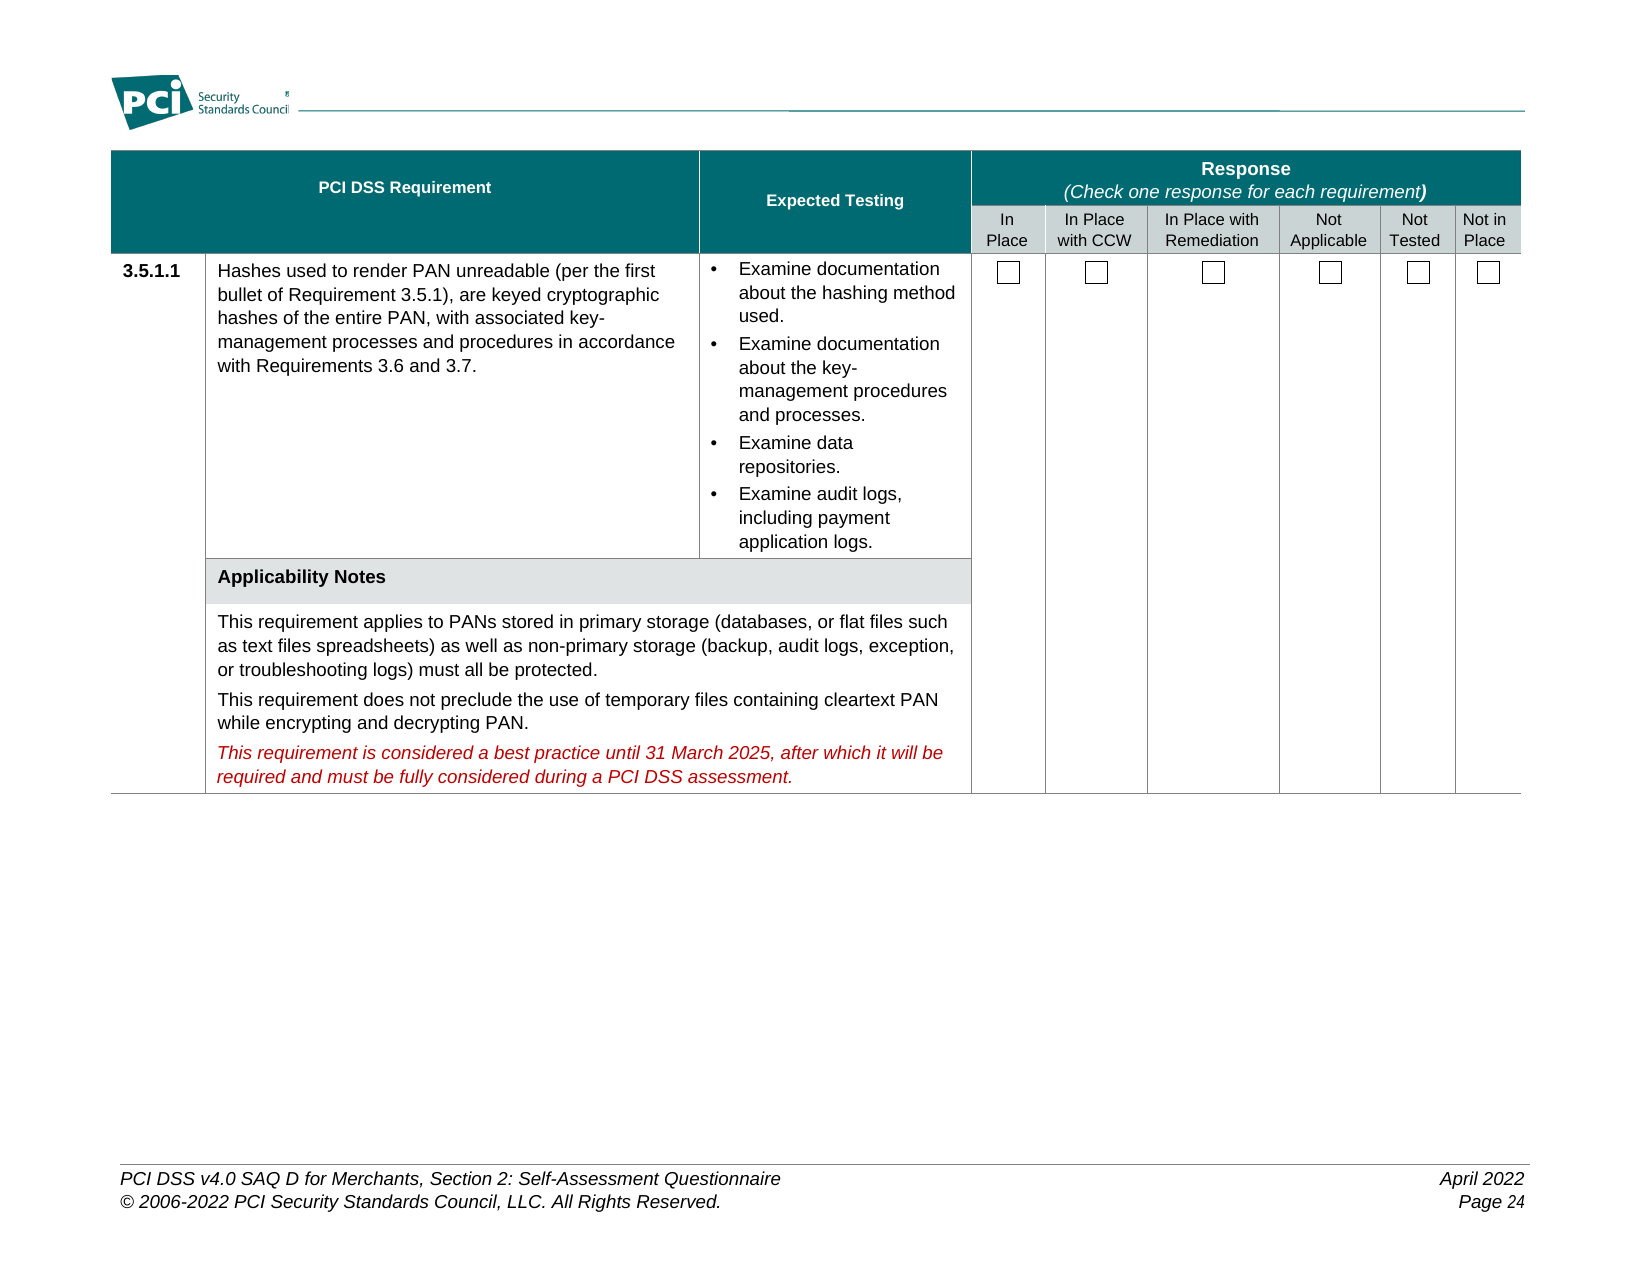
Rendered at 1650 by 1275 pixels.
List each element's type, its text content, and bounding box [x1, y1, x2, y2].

table_cell [972, 254, 1045, 793]
table_cell In Place [972, 206, 1045, 253]
table_cell Not Applicable [1280, 206, 1380, 253]
table_cell [1280, 254, 1380, 793]
table_cell Not in Place [1456, 206, 1521, 253]
table_cell [1148, 254, 1279, 793]
table_cell [1456, 254, 1521, 793]
picture [111, 75, 289, 130]
table_cell Applicability Notes [206, 559, 971, 604]
table_cell [1381, 254, 1455, 793]
table_cell This requirement applies to PANs stored in primary storage (databases, or flat files such as text files spreadsheets) as well as non-primary storage (backup, audit logs, exception, or troubleshooting logs) must all be protected. This requirement does not preclude the use of temporary files containing cleartext PAN while encrypting and decrypting PAN. This requirement is considered a best practice until 31 March 2025, after which it will be required and must be fully considered during a PCI DSS assessment. [206, 604, 971, 793]
table_cell Not Tested [1381, 206, 1455, 253]
table_header PCI DSS Requirement [111, 151, 699, 253]
table_header Expected Testing [700, 151, 971, 253]
table_header Response♦ (Check one response for each requirement) [972, 151, 1521, 205]
table_cell 3.5.1.1 [111, 254, 205, 793]
table_cell [1046, 254, 1147, 793]
table_cell In Place with Remediation [1148, 206, 1279, 253]
table_cell In Place with CCW [1046, 206, 1147, 253]
table_cell Examine documentation about the hashing method used. Examine documentation about the key-management procedures and processes. Examine data repositories. Examine audit logs, including payment application logs. [700, 254, 971, 558]
table_cell Hashes used to render PAN unreadable (per the first bullet of Requirement 3.5.1), are keyed cryptographic hashes of the entire PAN, with associated key-management processes and procedures in accordance with Requirements 3.6 and 3.7. [206, 254, 699, 558]
